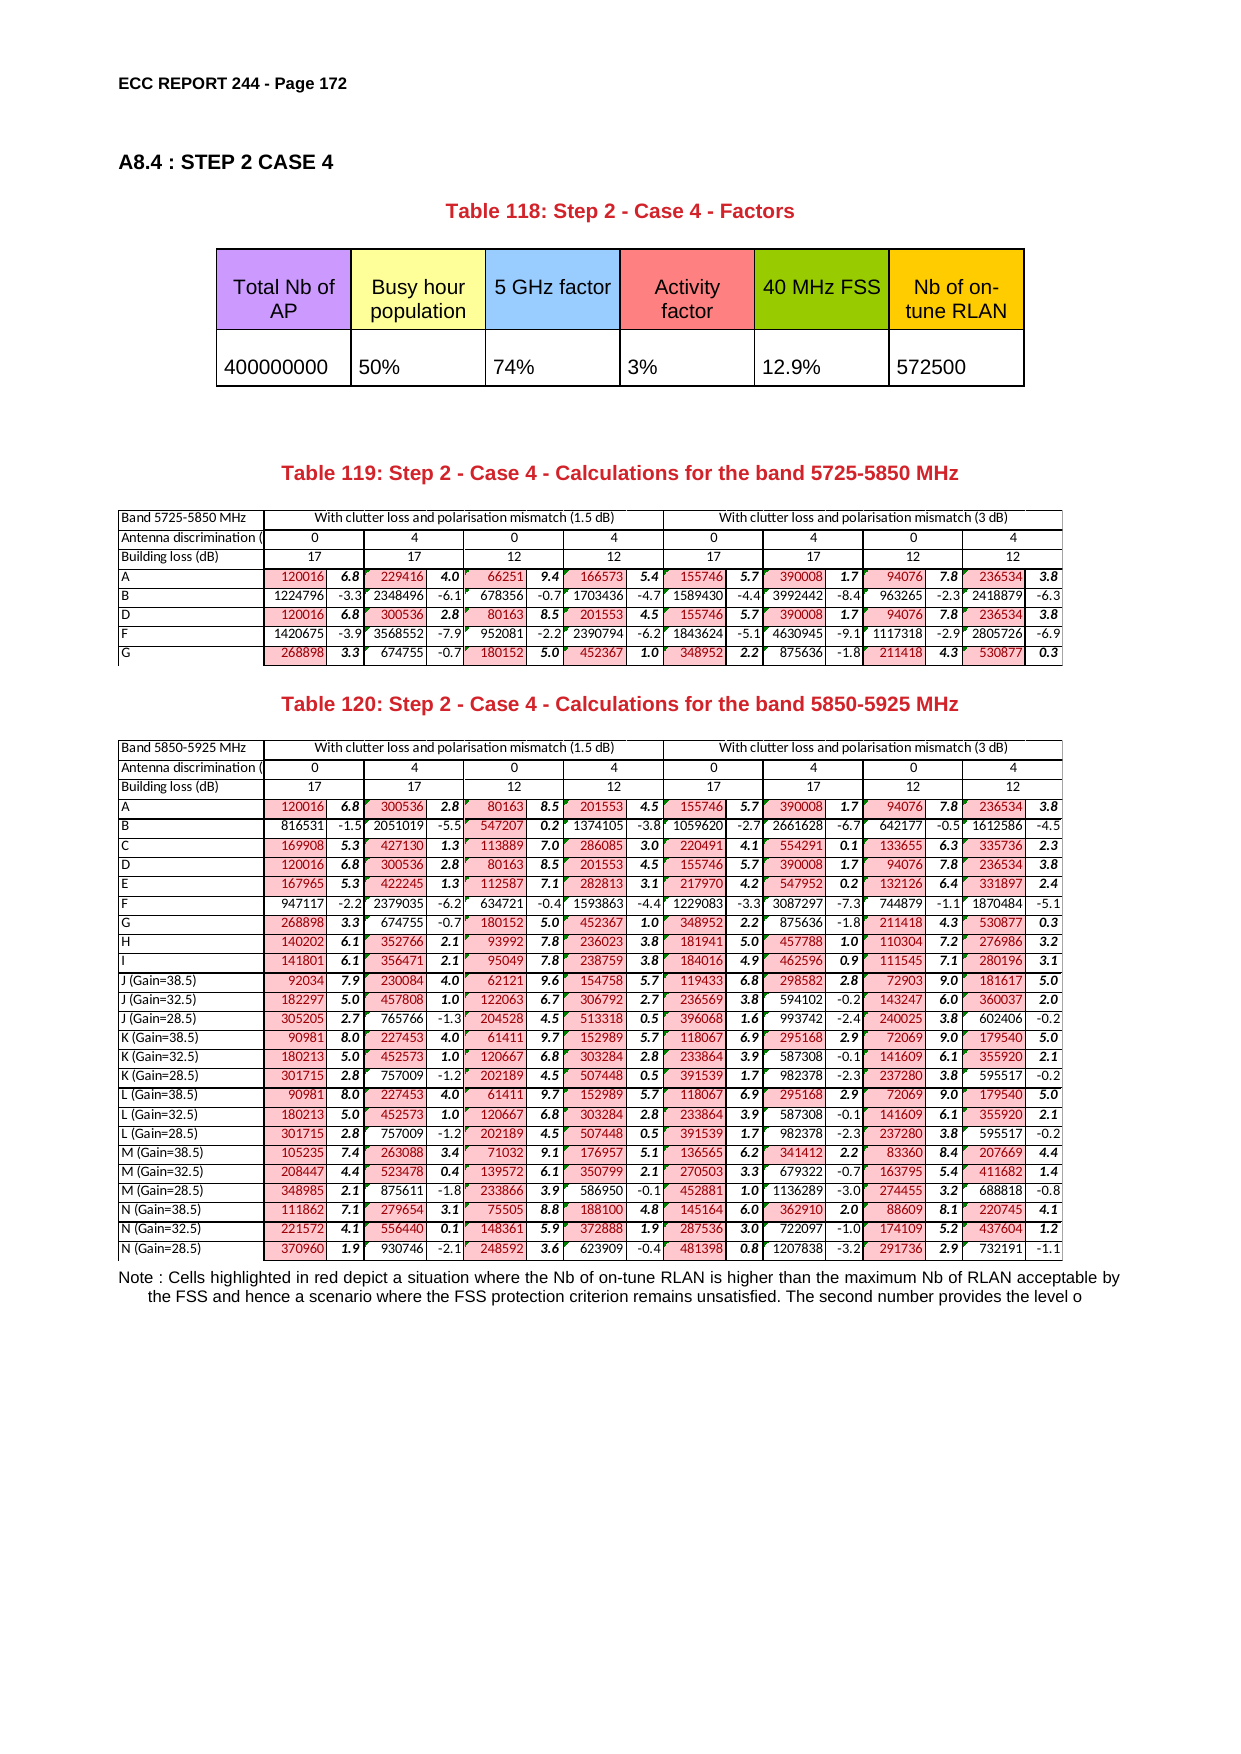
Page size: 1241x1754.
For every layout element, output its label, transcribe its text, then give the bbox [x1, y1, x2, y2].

text Note : Cells highlighted in red depict a situation where the Nb of on-tune RLAN is higher than the maximum Nb of RLAN acceptable by the FSS and hence a scenario where the FSS protection criterion remains unsatisfied. The second number provides the level o [118, 1268, 1122, 1306]
text Table 118: Step 2 - Case 4 - Factors [118, 199, 1122, 223]
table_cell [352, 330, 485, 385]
subtitle : Step 2 Case 4 [118, 150, 1122, 174]
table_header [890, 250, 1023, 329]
text Table 119: Step 2 - Case 4 - Calculations for the band 5725-5850 MHz [118, 461, 1122, 485]
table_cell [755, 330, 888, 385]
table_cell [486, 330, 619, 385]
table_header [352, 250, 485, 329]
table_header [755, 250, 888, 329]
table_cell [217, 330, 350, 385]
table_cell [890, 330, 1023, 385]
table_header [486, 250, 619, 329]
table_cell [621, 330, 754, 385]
text Table 120: Step 2 - Case 4 - Calculations for the band 5850-5925 MHz [118, 691, 1122, 715]
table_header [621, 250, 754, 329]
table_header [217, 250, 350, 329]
